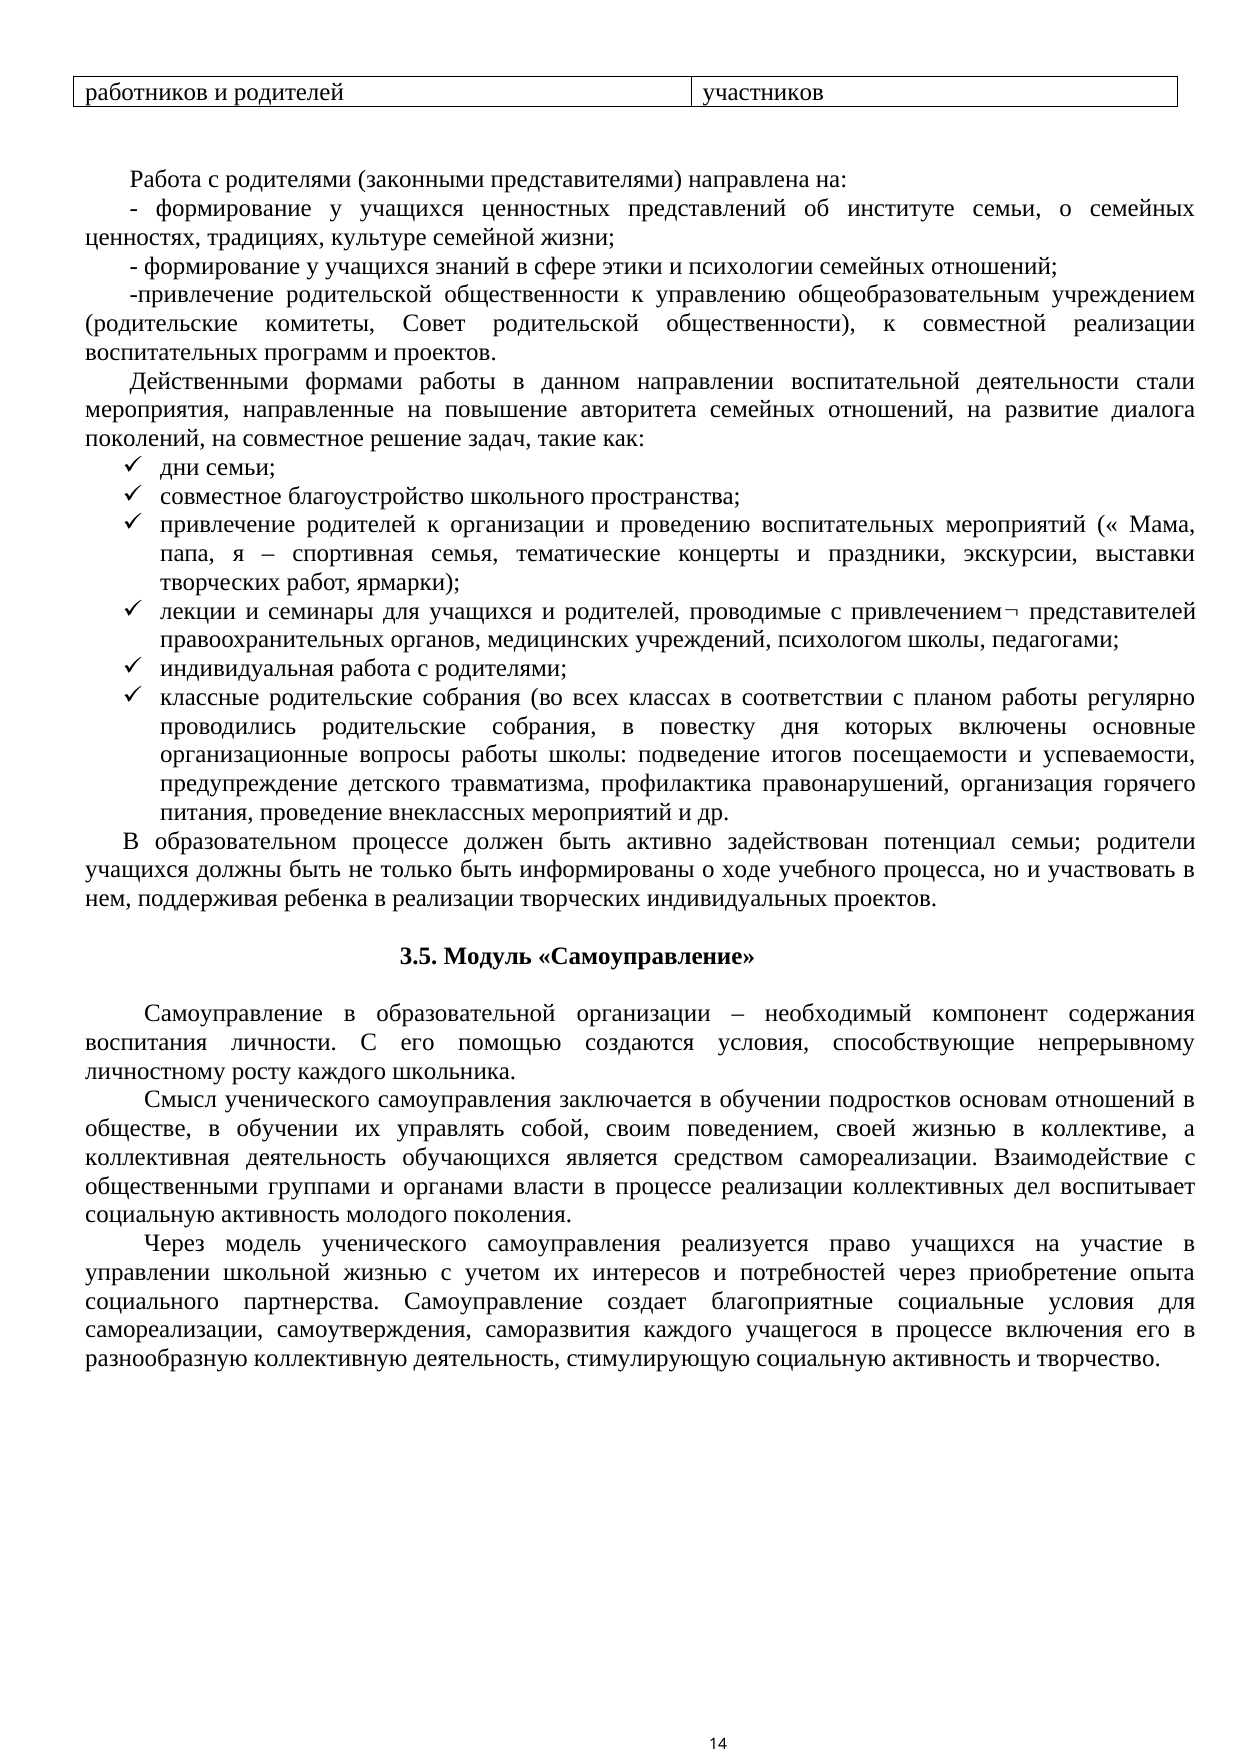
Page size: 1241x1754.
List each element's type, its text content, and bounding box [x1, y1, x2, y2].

list индивидуальная работа с родителями; [122, 653, 1196, 682]
text - формирование у учащихся ценностных представлений об институте семьи, о семейных ценностях, традициях, культуре семейной жизни; [85, 193, 1196, 251]
list классные родительские собрания (во всех классах в соответствии с планом работы регулярно проводились родительские собрания, в повестку дня которых включены основные организационные вопросы работы школы: подведение итогов посещаемости и успеваемости, предупреждение детского травматизма, профилактика правонарушений, организация горячего питания, проведение внеклассных мероприятий и др. [122, 682, 1196, 826]
text -привлечение родительской общественности к управлению общеобразовательным учреждением (родительские комитеты, Совет родительской общественности), к совместной реализации воспитательных программ и проектов. [85, 279, 1196, 366]
text Работа с родителями (законными представителями) направлена на: [85, 164, 1196, 193]
text Через модель ученического самоуправления реализуется право учащихся на участие в управлении школьной жизнью с учетом их интересов и потребностей через приобретение опыта социального партнерства. Самоуправление создает благоприятные социальные условия для самореализации, самоутверждения, саморазвития каждого учащегося в процессе включения его в разнообразную коллективную деятельность, стимулирующую социальную активность и творчество. [85, 1228, 1196, 1372]
text Действенными формами работы в данном направлении воспитательной деятельности стали мероприятия, направленные на повышение авторитета семейных отношений, на развитие диалога поколений, на совместное решение задач, такие как: [85, 366, 1196, 452]
list совместное благоустройство школьного пространства; [122, 481, 1196, 509]
text Самоуправление в образовательной организации – необходимый компонент содержания воспитания личности. С его помощью создаются условия, способствующие непрерывному личностному росту каждого школьника. [85, 998, 1196, 1084]
text В образовательном процессе должен быть активно задействован потенциал семьи; родители учащихся должны быть не только быть информированы о ходе учебного процесса, но и участвовать в нем, поддерживая ребенка в реализации творческих индивидуальных проектов. [85, 826, 1196, 912]
text 3.5. Модуль «Самоуправление» [399, 941, 1196, 969]
text Смысл ученического самоуправления заключается в обучении подростков основам отношений в обществе, в обучении их управлять собой, своим поведением, своей жизнью в коллективе, а коллективная деятельность обучающихся является средством самореализации. Взаимодействие с общественными группами и органами власти в процессе реализации коллективных дел воспитывает социальную активность молодого поколения. [85, 1084, 1196, 1228]
list привлечение родителей к организации и проведению воспитательных мероприятий (« Мама, папа, я – спортивная семья, тематические концерты и праздники, экскурсии, выставки творческих работ, ярмарки); [122, 509, 1196, 596]
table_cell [692, 77, 1177, 106]
text - формирование у учащихся знаний в сфере этики и психологии семейных отношений; [85, 251, 1196, 279]
list лекции и семинары для учащихся и родителей, проводимые с привлечением представителей правоохранительных органов, медицинских учреждений, психологом школы, педагогами; [122, 596, 1196, 653]
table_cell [74, 77, 691, 106]
list дни семьи; [122, 452, 1196, 481]
